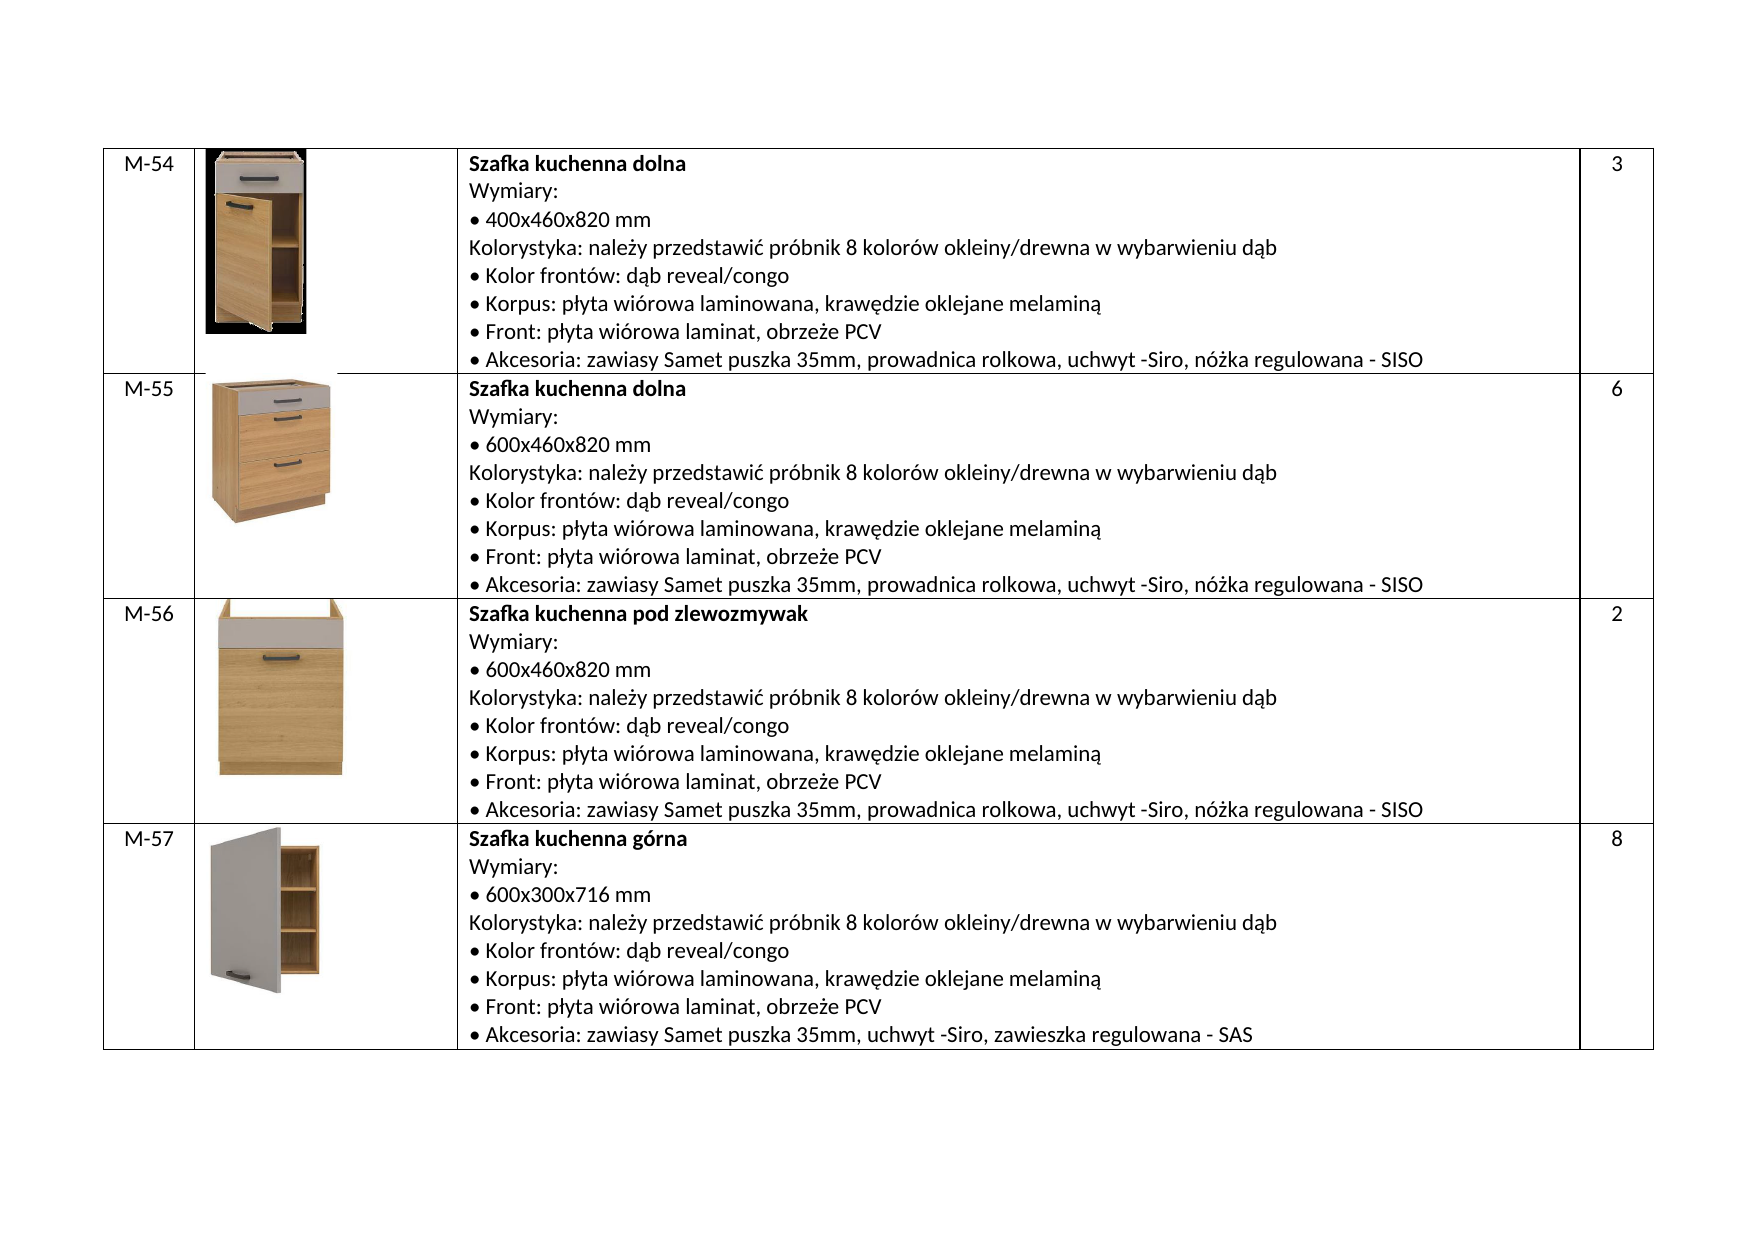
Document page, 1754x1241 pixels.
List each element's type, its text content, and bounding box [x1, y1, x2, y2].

table_cell Szafka kuchenna górna Wymiary: • 600x300x716 mm Kolorystyka: należy przedstawić próbnik 8 kolorów okleiny/drewna w wybarwieniu dąb • Kolor frontów: dąb reveal/congo • Korpus: płyta wiórowa laminowana, krawędzie oklejane melaminą • Front: płyta wiórowa laminat, obrzeże PCV • Akcesoria: zawiasy Samet puszka 35mm, uchwyt -Siro, zawieszka regulowana - SAS [458, 824, 1579, 1048]
table_cell Szafka kuchenna dolna Wymiary: • 600x460x820 mm Kolorystyka: należy przedstawić próbnik 8 kolorów okleiny/drewna w wybarwieniu dąb • Kolor frontów: dąb reveal/congo • Korpus: płyta wiórowa laminowana, krawędzie oklejane melaminą • Front: płyta wiórowa laminat, obrzeże PCV • Akcesoria: zawiasy Samet puszka 35mm, prowadnica rolkowa, uchwyt -Siro, nóżka regulowana - SISO [458, 374, 1579, 598]
table_cell 3 [1581, 149, 1653, 373]
table_cell [195, 149, 457, 373]
table_cell [195, 824, 457, 1048]
table_cell [195, 599, 457, 823]
table_cell M-56 [104, 599, 194, 823]
table_cell [195, 374, 457, 598]
table_cell M-57 [104, 824, 194, 1048]
table_cell 2 [1581, 599, 1653, 823]
table_cell 6 [1581, 374, 1653, 598]
table_cell 8 [1581, 824, 1653, 1048]
table_cell Szafka kuchenna pod zlewozmywak Wymiary: • 600x460x820 mm Kolorystyka: należy przedstawić próbnik 8 kolorów okleiny/drewna w wybarwieniu dąb • Kolor frontów: dąb reveal/congo • Korpus: płyta wiórowa laminowana, krawędzie oklejane melaminą • Front: płyta wiórowa laminat, obrzeże PCV • Akcesoria: zawiasy Samet puszka 35mm, prowadnica rolkowa, uchwyt -Siro, nóżka regulowana - SISO [458, 599, 1579, 823]
table_cell M-54 [104, 149, 194, 373]
picture [205, 824, 329, 1001]
table_cell M-55 [104, 374, 194, 598]
table_cell Szafka kuchenna dolna Wymiary: • 400x460x820 mm Kolorystyka: należy przedstawić próbnik 8 kolorów okleiny/drewna w wybarwieniu dąb • Kolor frontów: dąb reveal/congo • Korpus: płyta wiórowa laminowana, krawędzie oklejane melaminą • Front: płyta wiórowa laminat, obrzeże PCV • Akcesoria: zawiasy Samet puszka 35mm, prowadnica rolkowa, uchwyt -Siro, nóżka regulowana - SISO [458, 149, 1579, 373]
